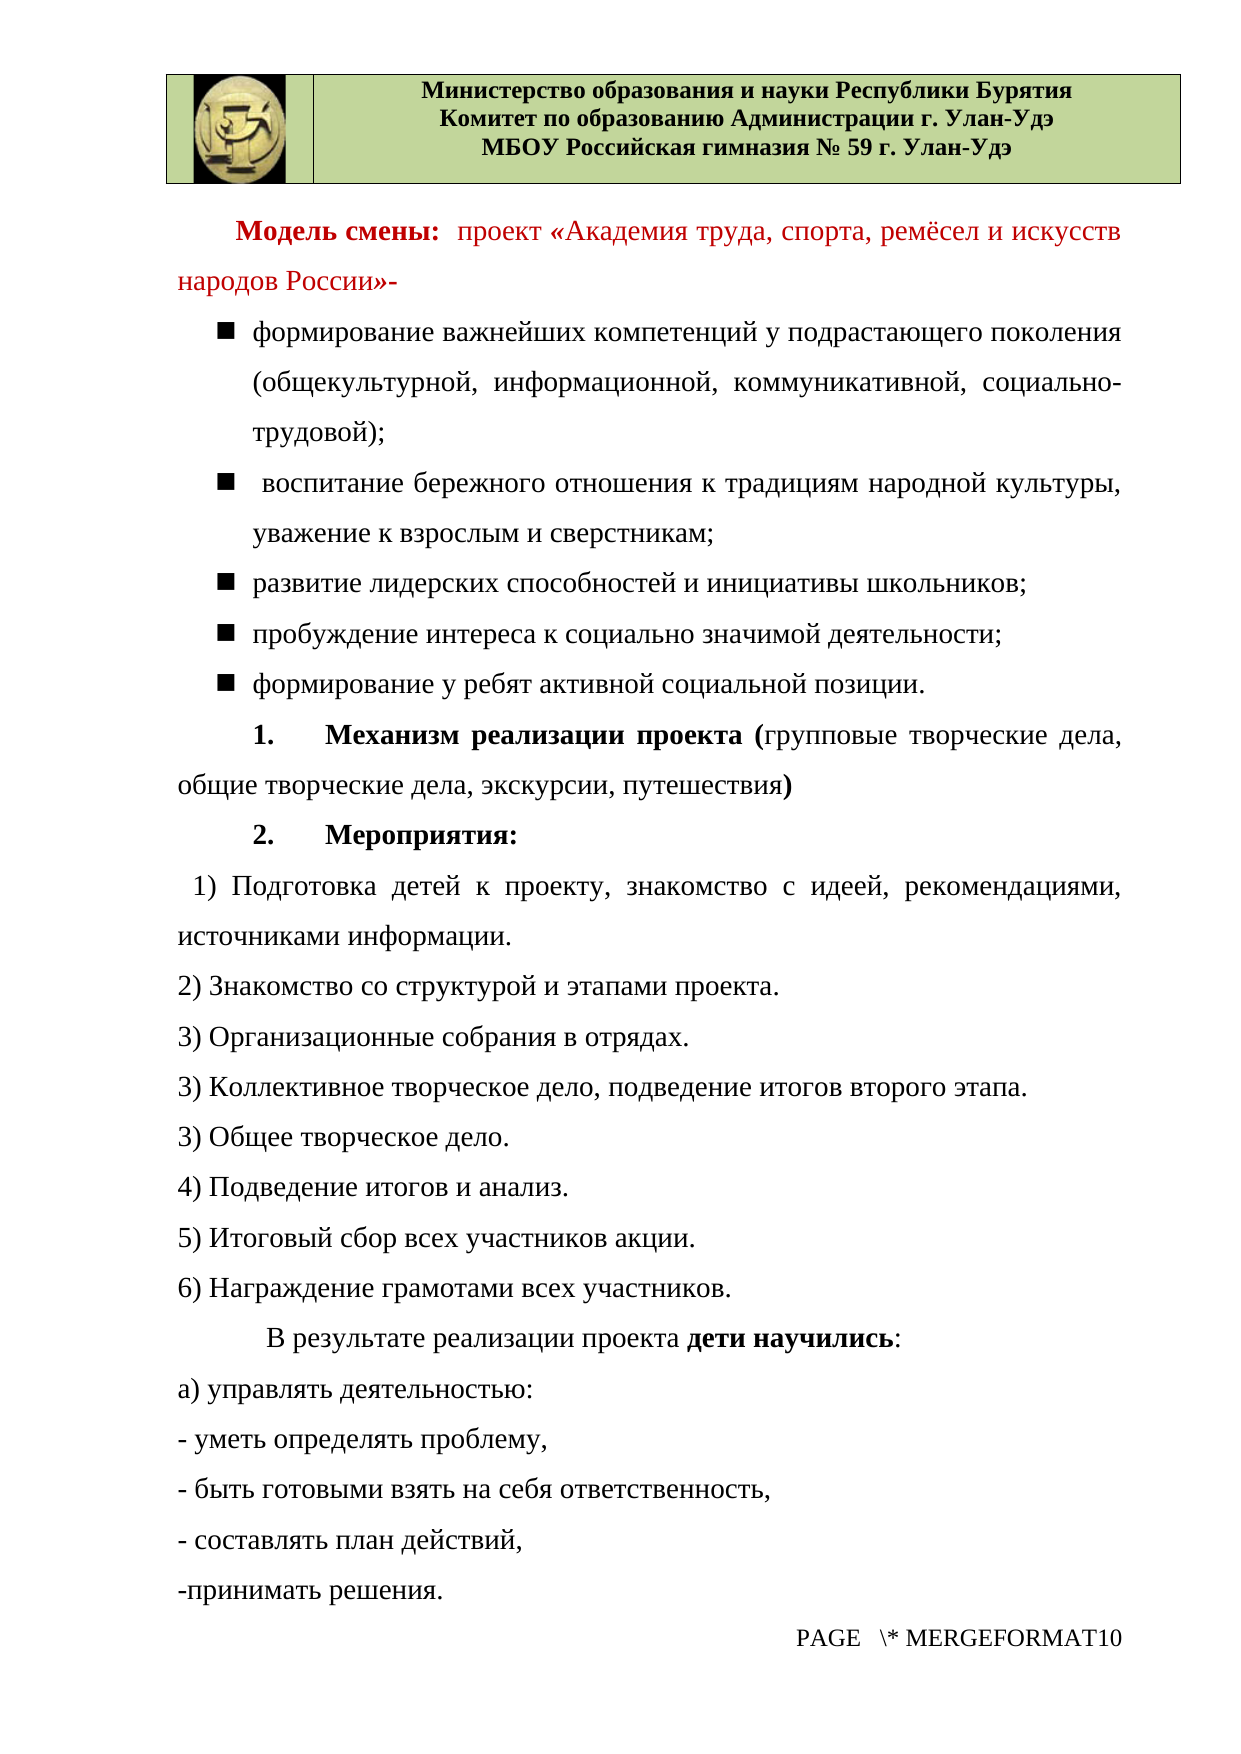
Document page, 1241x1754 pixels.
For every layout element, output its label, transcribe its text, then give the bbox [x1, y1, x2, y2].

text 3) Общее творческое дело. [177, 1119, 1122, 1153]
text 5) Итоговый сбор всех участников акции. [177, 1220, 1122, 1253]
list развитие лидерских способностей и инициативы школьников; [215, 566, 1122, 599]
text 2) Знакомство со структурой и этапами проекта. [177, 968, 1122, 1002]
text - составлять план действий, [177, 1522, 1122, 1555]
list пробуждение интереса к социально значимой деятельности; [215, 616, 1122, 649]
text - быть готовыми взять на себя ответственность, [177, 1471, 1122, 1505]
text 6) Награждение грамотами всех участников. [177, 1270, 1122, 1304]
text В результате реализации проекта дети научились: [177, 1321, 1122, 1354]
list формирование важнейших компетенций у подрастающего поколения (общекультурной, информационной, коммуникативной, социально-трудовой); [215, 314, 1122, 448]
text 4) Подведение итогов и анализ. [177, 1169, 1122, 1203]
text а) управлять деятельностью: [177, 1371, 1122, 1404]
text -принимать решения. [177, 1572, 1122, 1606]
text Модель смены: проект «Академия труда, спорта, ремёсел и искусств народов России»- [177, 213, 1122, 297]
list формирование у ребят активной социальной позиции. [215, 666, 1122, 700]
list Мероприятия: [177, 817, 1122, 851]
text 1) Подготовка детей к проекту, знакомство с идеей, рекомендациями, источниками информации. [177, 868, 1122, 952]
text 3) Организационные собрания в отрядах. [177, 1019, 1122, 1052]
text - уметь определять проблему, [177, 1421, 1122, 1455]
text 3) Коллективное творческое дело, подведение итогов второго этапа. [177, 1069, 1122, 1102]
list Механизм реализации проекта (групповые творческие дела, общие творческие дела, экскурсии, путешествия) [177, 717, 1122, 801]
list воспитание бережного отношения к традициям народной культуры, уважение к взрослым и сверстникам; [215, 465, 1122, 549]
